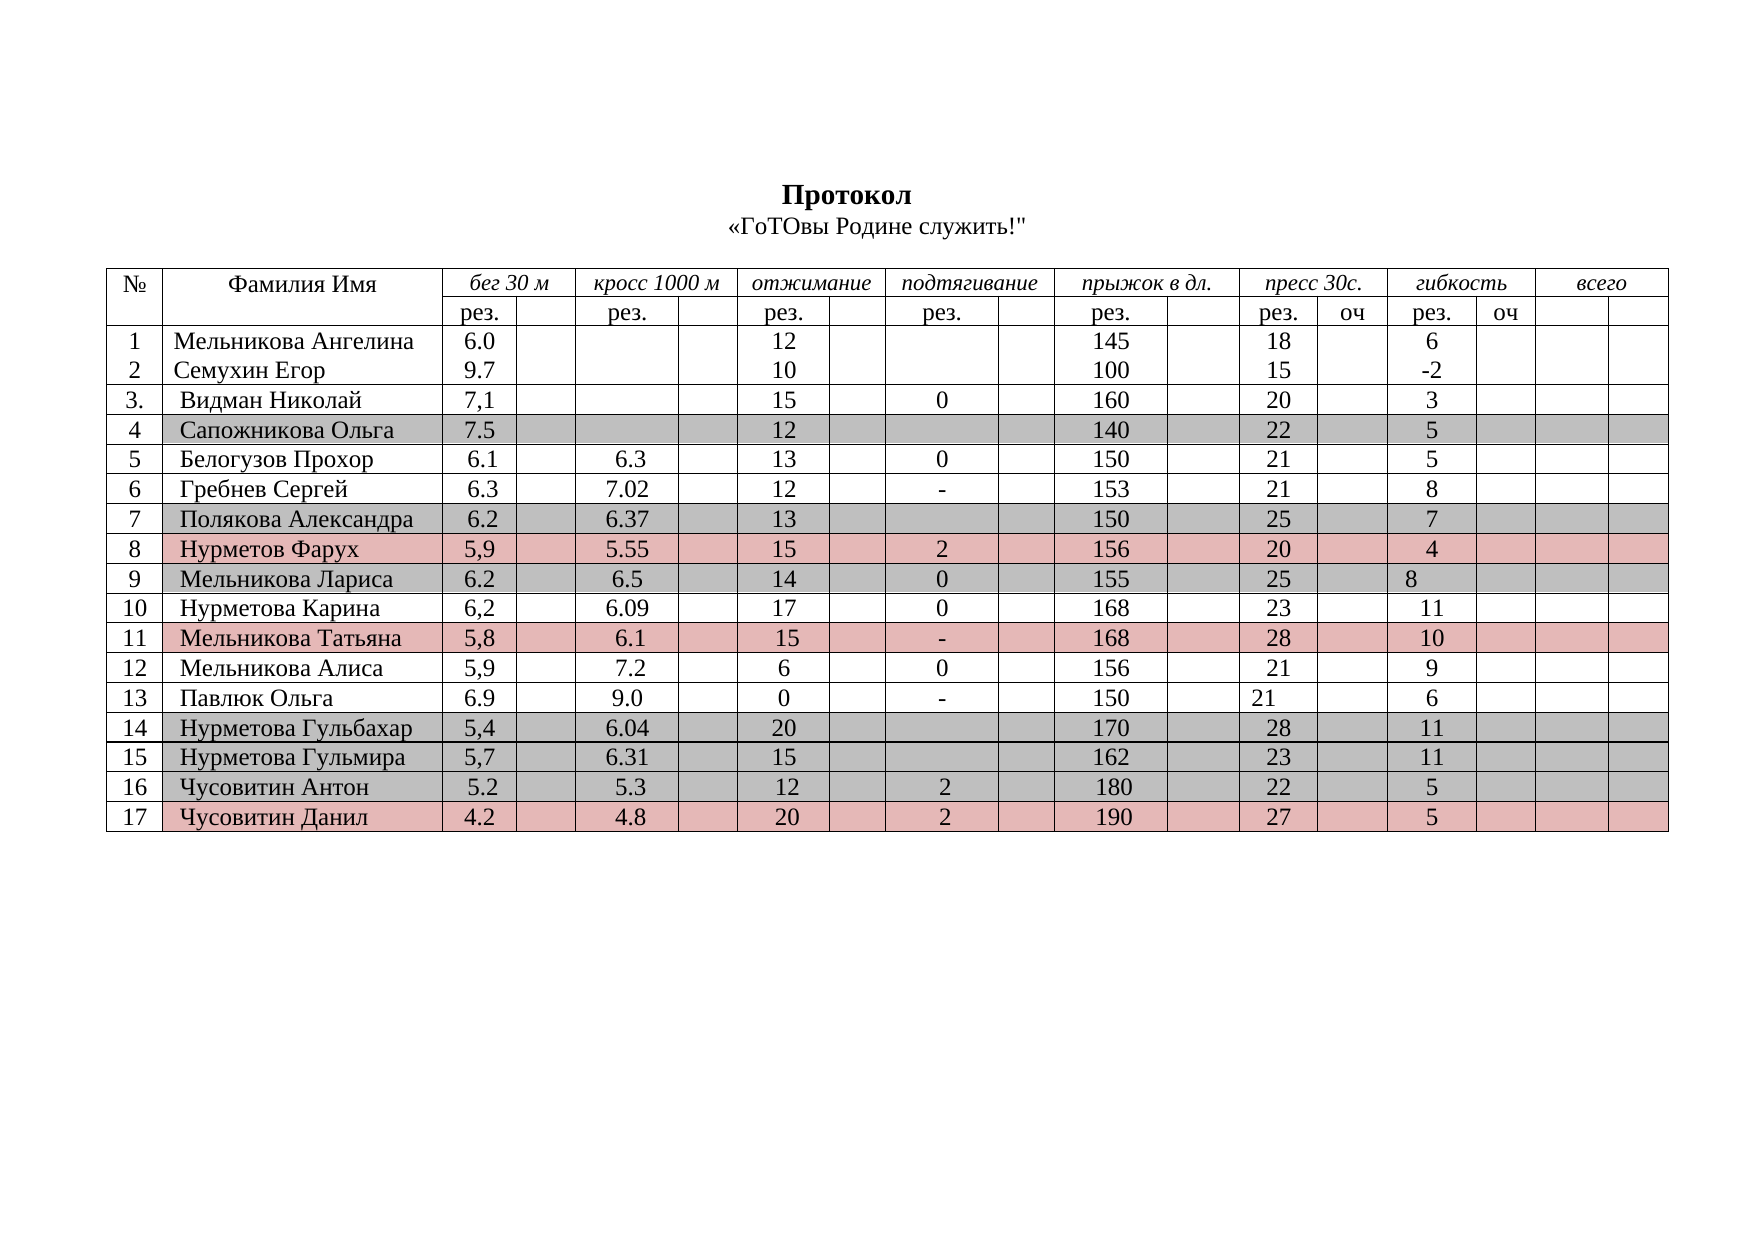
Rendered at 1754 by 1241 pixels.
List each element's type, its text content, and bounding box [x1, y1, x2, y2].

table_cell [1536, 297, 1608, 325]
table_cell 7 [107, 504, 162, 533]
table_cell Чусовитин Данил [163, 802, 442, 831]
table_cell [1168, 594, 1239, 622]
table_header отжимание [738, 269, 885, 296]
table_cell [830, 297, 885, 325]
table_cell [1168, 683, 1239, 712]
table_cell 4 [1388, 534, 1476, 563]
table_cell 20 [1240, 385, 1317, 414]
table_cell [679, 445, 737, 473]
table_cell [830, 564, 885, 592]
table_cell [1609, 385, 1668, 414]
table_cell [999, 594, 1054, 622]
table_cell [679, 743, 737, 771]
table_cell [1536, 683, 1608, 712]
table_cell 5,4 [443, 713, 516, 741]
table_cell 0 [886, 594, 998, 622]
table_cell Павлюк Ольга [163, 683, 442, 712]
table_cell 11 [1388, 713, 1476, 741]
table_cell [1318, 653, 1387, 682]
table_cell [999, 474, 1054, 503]
table_cell 3. [107, 385, 162, 414]
table_cell [679, 772, 737, 801]
table_cell 17 [107, 802, 162, 831]
table_cell Нурметов Фарух [163, 534, 442, 563]
table_cell [999, 326, 1054, 384]
table_cell 162 [1055, 743, 1167, 771]
table_cell [830, 474, 885, 503]
table_cell 170 [1055, 713, 1167, 741]
table_cell [517, 802, 575, 831]
table_cell [1536, 445, 1608, 473]
table_cell 6,2 [443, 594, 516, 622]
table_cell [1536, 504, 1608, 533]
table_cell [1318, 385, 1387, 414]
table_cell [830, 326, 885, 384]
table_cell [517, 504, 575, 533]
table_cell 5.3 [576, 772, 678, 801]
table_cell 6.04 [576, 713, 678, 741]
table_cell [679, 326, 737, 384]
table_cell 27 [1240, 802, 1317, 831]
table_cell 140 [1055, 415, 1167, 443]
table_cell 5 [1388, 802, 1476, 831]
table_cell [1168, 623, 1239, 652]
table_cell [1536, 564, 1608, 592]
table_cell 25 [1240, 504, 1317, 533]
table_cell [1536, 415, 1608, 443]
table_cell [517, 534, 575, 563]
table_cell [1318, 802, 1387, 831]
table_cell 5 [1388, 445, 1476, 473]
table_cell - [886, 474, 998, 503]
table_cell [1536, 653, 1608, 682]
table_cell 5.55 [576, 534, 678, 563]
table_cell 6.1 [443, 445, 516, 473]
table_cell 15 [738, 743, 829, 771]
table_cell [999, 772, 1054, 801]
table_cell [576, 385, 678, 414]
table_cell [1318, 743, 1387, 771]
table_cell 25 [1240, 564, 1317, 592]
table_cell [830, 713, 885, 741]
table_cell [1168, 385, 1239, 414]
table_cell 150 [1055, 683, 1167, 712]
table_cell [1477, 326, 1535, 384]
table_cell [1477, 743, 1535, 771]
table_header прыжок в дл. [1055, 269, 1239, 296]
table_cell 4.8 [576, 802, 678, 831]
table_cell 6.09 [576, 594, 678, 622]
table_cell рез. [738, 297, 829, 325]
table_cell 6 [107, 474, 162, 503]
table_cell 23 [1240, 743, 1317, 771]
table_cell 20 [1240, 534, 1317, 563]
table_header всего [1536, 269, 1668, 296]
table_cell [517, 772, 575, 801]
table_cell [517, 594, 575, 622]
table_cell [679, 623, 737, 652]
table_cell [830, 683, 885, 712]
table_cell рез. [1388, 297, 1476, 325]
table_header № [107, 269, 162, 325]
table_cell [999, 445, 1054, 473]
table_cell 190 [1055, 802, 1167, 831]
table_header пресс 30с. [1240, 269, 1387, 296]
table_cell 5,7 [443, 743, 516, 771]
table_cell 5.2 [443, 772, 516, 801]
table_cell [1477, 415, 1535, 443]
table_cell [830, 534, 885, 563]
table_cell [1318, 474, 1387, 503]
table_cell 12 10 [738, 326, 829, 384]
table_cell 150 [1055, 504, 1167, 533]
text Протокол [118, 177, 1636, 211]
table_cell 5 [1388, 772, 1476, 801]
table_cell 5,9 [443, 534, 516, 563]
table_cell [1609, 564, 1668, 592]
table_cell 23 [1240, 594, 1317, 622]
table_cell [1609, 623, 1668, 652]
table_cell [1609, 713, 1668, 741]
table_cell рез. [576, 297, 678, 325]
table_cell 11 [107, 623, 162, 652]
table_cell 180 [1055, 772, 1167, 801]
table_cell [999, 415, 1054, 443]
table_cell [1168, 415, 1239, 443]
table_cell 15 [738, 534, 829, 563]
table_cell [1477, 623, 1535, 652]
table_cell 5 [107, 445, 162, 473]
table_cell [999, 743, 1054, 771]
table_cell 21 [1240, 474, 1317, 503]
table_cell 11 [1388, 594, 1476, 622]
table_cell рез. [443, 297, 516, 325]
table_cell 5,9 [443, 653, 516, 682]
table_cell [517, 445, 575, 473]
table_cell Мельникова Ангелина Семухин Егор [163, 326, 442, 384]
table_cell [576, 326, 678, 384]
table_cell [1609, 594, 1668, 622]
table_cell [517, 474, 575, 503]
table_cell - [886, 623, 998, 652]
table_cell [679, 683, 737, 712]
table_cell 2 [886, 802, 998, 831]
table_cell 12 [738, 415, 829, 443]
table_cell [830, 594, 885, 622]
table_cell [1168, 564, 1239, 592]
table_cell рез. [886, 297, 998, 325]
table_cell [1477, 653, 1535, 682]
table_cell 4 [107, 415, 162, 443]
table_cell [830, 802, 885, 831]
table_cell 156 [1055, 534, 1167, 563]
table_cell [679, 653, 737, 682]
table_cell 6 -2 [1388, 326, 1476, 384]
table_cell [830, 504, 885, 533]
table_cell [1477, 474, 1535, 503]
table_cell [1477, 713, 1535, 741]
table_cell [830, 445, 885, 473]
table_cell 6.2 [443, 564, 516, 592]
table_cell [1318, 564, 1387, 592]
table_cell [886, 326, 998, 384]
table_cell [999, 504, 1054, 533]
table_cell [1318, 534, 1387, 563]
table_cell [830, 623, 885, 652]
table_cell [999, 564, 1054, 592]
table_header гибкость [1388, 269, 1535, 296]
table_cell [999, 534, 1054, 563]
table_cell [679, 474, 737, 503]
table_cell [1318, 504, 1387, 533]
table_cell [1477, 594, 1535, 622]
table_cell [1318, 623, 1387, 652]
table_cell [830, 743, 885, 771]
table_cell [517, 564, 575, 592]
table_cell [1168, 297, 1239, 325]
table_header Фамилия Имя [163, 269, 442, 325]
table_cell [1536, 743, 1608, 771]
table_cell 10 [1388, 623, 1476, 652]
table_cell [1318, 772, 1387, 801]
table_cell [1536, 772, 1608, 801]
table_cell [1536, 713, 1608, 741]
table_cell [1536, 802, 1608, 831]
table_cell 168 [1055, 594, 1167, 622]
table_cell [1609, 653, 1668, 682]
table_cell 6.5 [576, 564, 678, 592]
table_cell [1609, 445, 1668, 473]
table_cell Полякова Александра [163, 504, 442, 533]
table_header кросс 1000 м [576, 269, 737, 296]
table_cell [830, 415, 885, 443]
table_cell 5,8 [443, 623, 516, 652]
table_cell 6.9 [443, 683, 516, 712]
table_cell [517, 415, 575, 443]
table_cell [517, 385, 575, 414]
table_cell 2 [886, 772, 998, 801]
table_cell рез. [1055, 297, 1167, 325]
table_cell [1318, 713, 1387, 741]
table_cell 10 [107, 594, 162, 622]
table_cell [517, 713, 575, 741]
table_cell 8 [1388, 564, 1476, 592]
table_cell 12 [107, 653, 162, 682]
table_cell [999, 713, 1054, 741]
table_cell [1609, 326, 1668, 384]
table_cell Мельникова Татьяна [163, 623, 442, 652]
table_cell [1477, 385, 1535, 414]
table_cell [999, 623, 1054, 652]
table_cell Мельникова Лариса [163, 564, 442, 592]
table_cell 0 [738, 683, 829, 712]
table_cell [517, 297, 575, 325]
table_cell [1318, 326, 1387, 384]
table_cell [679, 504, 737, 533]
table_cell [999, 653, 1054, 682]
table_cell [679, 594, 737, 622]
table_cell [1536, 623, 1608, 652]
table_cell 145 100 [1055, 326, 1167, 384]
table_cell 15 [738, 623, 829, 652]
table_cell 0 [886, 445, 998, 473]
table_cell 21 [1240, 445, 1317, 473]
table_cell [1318, 415, 1387, 443]
table_cell 21 [1240, 653, 1317, 682]
table_cell оч [1318, 297, 1387, 325]
table_cell [1168, 534, 1239, 563]
table_cell 14 [738, 564, 829, 592]
table_cell [886, 504, 998, 533]
table_cell оч [1477, 297, 1535, 325]
table_cell 6 [738, 653, 829, 682]
table_cell [679, 415, 737, 443]
table_cell [517, 623, 575, 652]
table_cell [1536, 385, 1608, 414]
table_cell 15 [107, 743, 162, 771]
table_cell рез. [1240, 297, 1317, 325]
table_cell [1609, 415, 1668, 443]
table_cell 20 [738, 713, 829, 741]
table_cell [1318, 683, 1387, 712]
table_cell [1477, 802, 1535, 831]
table_cell [1168, 772, 1239, 801]
table_cell 15 [738, 385, 829, 414]
table_cell 6.0 9.7 [443, 326, 516, 384]
table_header бег 30 м [443, 269, 575, 296]
table_cell 7,1 [443, 385, 516, 414]
table_cell [1609, 474, 1668, 503]
table_cell Мельникова Алиса [163, 653, 442, 682]
table_cell Гребнев Сергей [163, 474, 442, 503]
table_cell [1168, 474, 1239, 503]
table_cell 7.5 [443, 415, 516, 443]
table_cell [999, 802, 1054, 831]
table_cell 168 [1055, 623, 1167, 652]
table_cell 0 [886, 385, 998, 414]
table_cell 16 [107, 772, 162, 801]
table_cell 7.2 [576, 653, 678, 682]
table_cell [1168, 326, 1239, 384]
table_cell [1536, 594, 1608, 622]
table_cell [517, 683, 575, 712]
table_cell [679, 713, 737, 741]
table_cell [1168, 802, 1239, 831]
table_cell 6.1 [576, 623, 678, 652]
table_cell 5 [1388, 415, 1476, 443]
table_cell [1536, 326, 1608, 384]
table_cell [1168, 713, 1239, 741]
table_cell 6.2 [443, 504, 516, 533]
table_cell 153 [1055, 474, 1167, 503]
table_cell [517, 743, 575, 771]
table_cell [679, 297, 737, 325]
table_cell [886, 415, 998, 443]
table_cell 18 15 [1240, 326, 1317, 384]
table_cell [1477, 445, 1535, 473]
table_cell [1168, 653, 1239, 682]
table_cell [1609, 743, 1668, 771]
table_cell 13 [738, 445, 829, 473]
table_cell 6.31 [576, 743, 678, 771]
table_cell 8 [107, 534, 162, 563]
table_cell [1477, 772, 1535, 801]
table_cell 8 [1388, 474, 1476, 503]
table_cell [999, 683, 1054, 712]
table_cell [1477, 564, 1535, 592]
table_cell 155 [1055, 564, 1167, 592]
table_cell [1477, 504, 1535, 533]
table_cell 17 [738, 594, 829, 622]
text «ГоТОвы Родине служить!" [118, 211, 1636, 239]
table_cell [1318, 594, 1387, 622]
table_cell Нурметова Гульмира [163, 743, 442, 771]
table_cell [1609, 772, 1668, 801]
table_cell 21 [1240, 683, 1317, 712]
table_cell 150 [1055, 445, 1167, 473]
table_cell 22 [1240, 772, 1317, 801]
table_cell 6.3 [443, 474, 516, 503]
table_cell [999, 385, 1054, 414]
table_cell [1609, 297, 1668, 325]
table_cell 1 2 [107, 326, 162, 384]
table_cell 0 [886, 564, 998, 592]
table_cell 6 [1388, 683, 1476, 712]
table_cell 156 [1055, 653, 1167, 682]
table_cell 13 [738, 504, 829, 533]
table_cell 28 [1240, 623, 1317, 652]
table_cell [1609, 683, 1668, 712]
table_cell [679, 802, 737, 831]
table_cell 0 [886, 653, 998, 682]
table_cell 9 [1388, 653, 1476, 682]
table_cell [1477, 683, 1535, 712]
table_cell [1609, 534, 1668, 563]
table_cell [830, 385, 885, 414]
table_cell [1168, 445, 1239, 473]
table_cell 9.0 [576, 683, 678, 712]
table_cell 20 [738, 802, 829, 831]
table_cell 12 [738, 474, 829, 503]
table_cell [830, 772, 885, 801]
table_cell 2 [886, 534, 998, 563]
table_cell 3 [1388, 385, 1476, 414]
table_cell 160 [1055, 385, 1167, 414]
table_cell [1536, 534, 1608, 563]
table_cell 13 [107, 683, 162, 712]
table_cell [1536, 474, 1608, 503]
table_cell [679, 534, 737, 563]
table_cell Нурметова Карина [163, 594, 442, 622]
table_cell 6.3 [576, 445, 678, 473]
table_cell [517, 326, 575, 384]
table_cell [999, 297, 1054, 325]
table_cell 6.37 [576, 504, 678, 533]
table_cell 14 [107, 713, 162, 741]
table_cell Чусовитин Антон [163, 772, 442, 801]
table_cell [679, 564, 737, 592]
table_cell Нурметова Гульбахар [163, 713, 442, 741]
table_cell - [886, 683, 998, 712]
table_cell [1609, 504, 1668, 533]
table_cell [1318, 445, 1387, 473]
table_cell 7 [1388, 504, 1476, 533]
table_cell [517, 653, 575, 682]
table_cell [679, 385, 737, 414]
table_cell 7.02 [576, 474, 678, 503]
table_cell Видман Николай [163, 385, 442, 414]
table_cell [830, 653, 885, 682]
table_cell [886, 713, 998, 741]
table_cell 12 [738, 772, 829, 801]
table_cell [1477, 534, 1535, 563]
table_cell 28 [1240, 713, 1317, 741]
table_cell [886, 743, 998, 771]
table_cell [1168, 504, 1239, 533]
table_cell 9 [107, 564, 162, 592]
table_cell 22 [1240, 415, 1317, 443]
table_cell Сапожникова Ольга [163, 415, 442, 443]
table_cell Белогузов Прохор [163, 445, 442, 473]
table_cell 11 [1388, 743, 1476, 771]
table_cell [1609, 802, 1668, 831]
table_cell 4.2 [443, 802, 516, 831]
table_cell [576, 415, 678, 443]
table_header подтягивание [886, 269, 1054, 296]
table_cell [1168, 743, 1239, 771]
